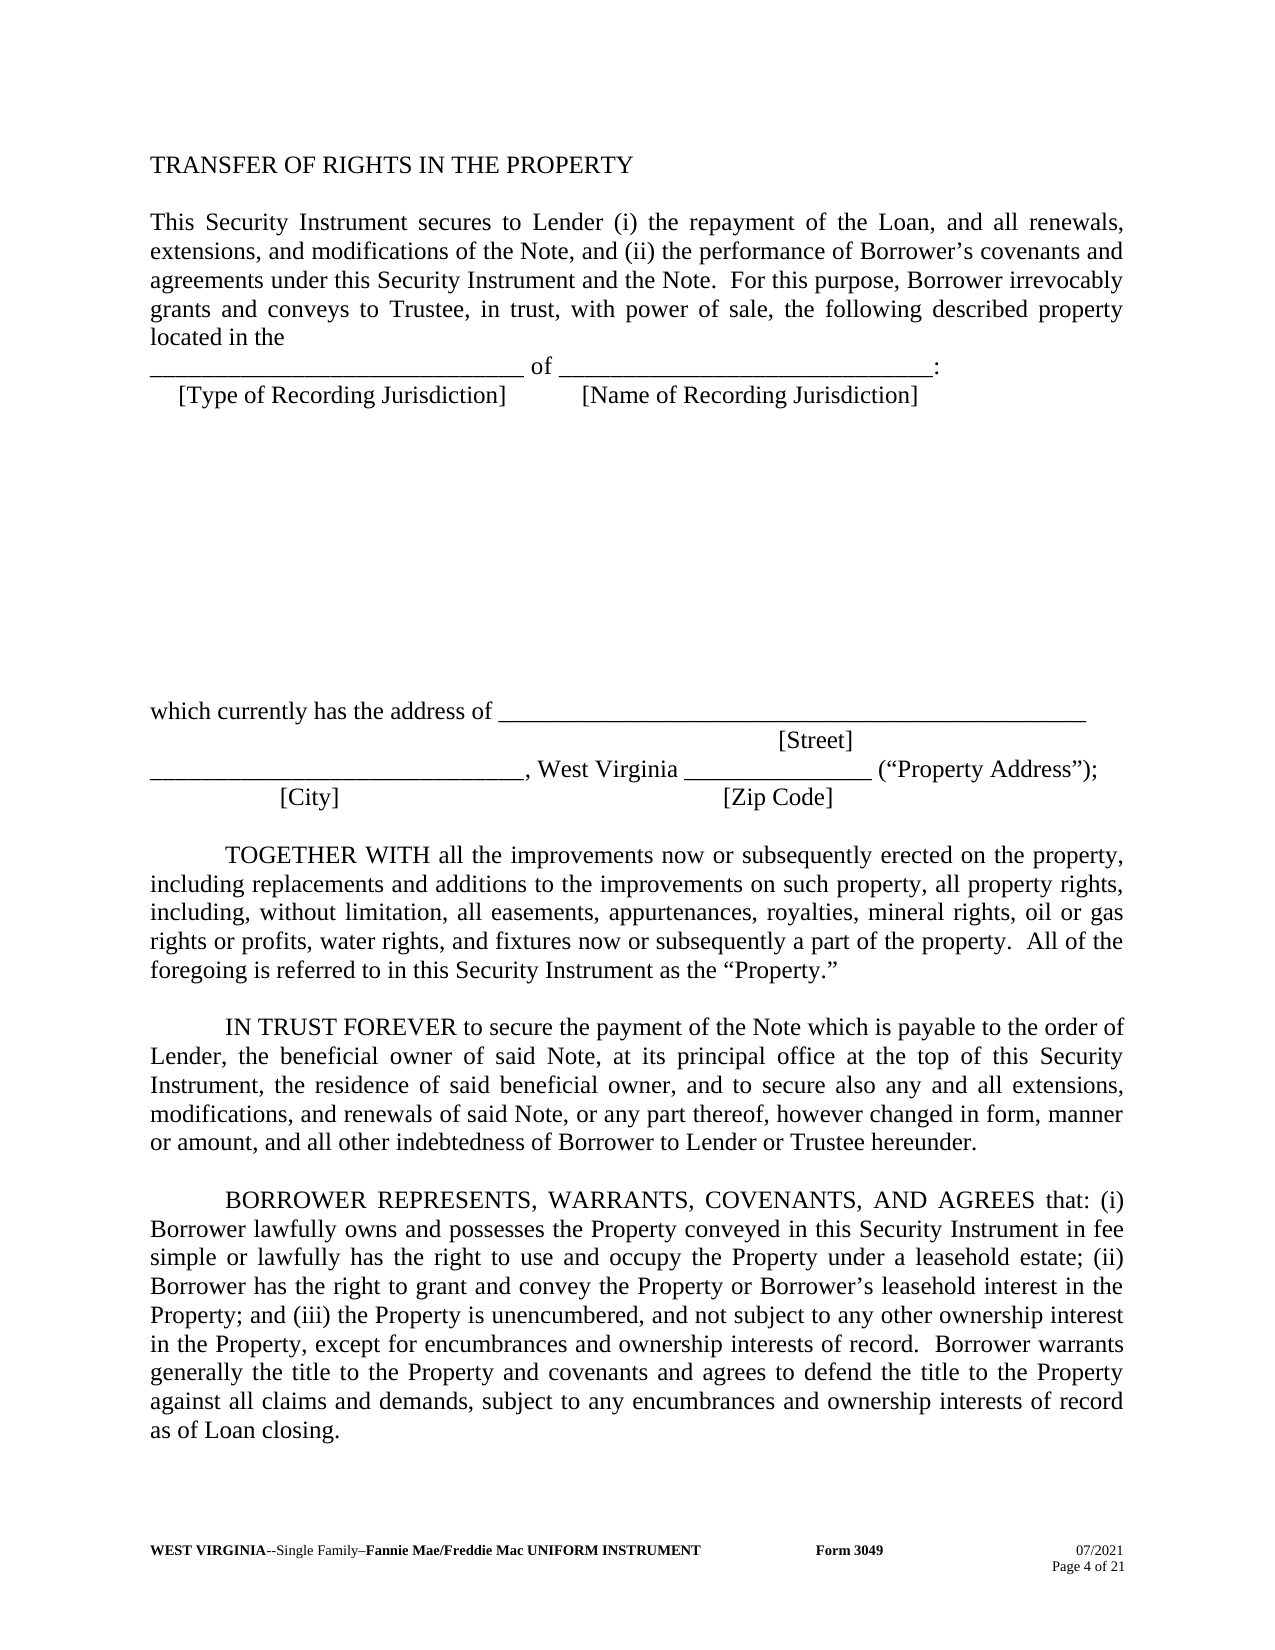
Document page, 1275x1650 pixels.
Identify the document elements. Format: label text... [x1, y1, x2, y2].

text TOGETHER WITH all the improvements now or subsequently erected on the property, including replacements and additions to the improvements on such property, all property rights, including, without limitation, all easements, appurtenances, royalties, mineral rights, oil or gas rights or profits, water rights, and fixtures now or subsequently a part of the property. All of the foregoing is referred to in this Security Instrument as the “Property.” [150, 840, 1125, 984]
text IN TRUST FOREVER to secure the payment of the Note which is payable to the order of Lender, the beneficial owner of said Note, at its principal office at the top of this Security Instrument, the residence of said beneficial owner, and to secure also any and all extensions, modifications, and renewals of said Note, or any part thereof, however changed in form, manner or amount, and all other indebtedness of Borrower to Lender or Trustee hereunder. [150, 1012, 1125, 1156]
text [City] [Zip Code] [150, 782, 1125, 811]
text [Type of Recording Jurisdiction] [Name of Recording Jurisdiction] [150, 380, 1125, 409]
text BORROWER REPRESENTS, WARRANTS, COVENANTS, AND AGREES that: (i) Borrower lawfully owns and possesses the Property conveyed in this Security Instrument in fee simple or lawfully has the right to use and occupy the Property under a leasehold estate; (ii) Borrower has the right to grant and convey the Property or Borrower’s leasehold interest in the Property; and (iii) the Property is unencumbered, and not subject to any other ownership interest in the Property, except for encumbrances and ownership interests of record. Borrower warrants generally the title to the Property and covenants and agrees to defend the title to the Property against all claims and demands, subject to any encumbrances and ownership interests of record as of Loan closing. [150, 1185, 1125, 1444]
text which currently has the address of _______________________________________________ [150, 696, 1125, 725]
text This Security Instrument secures to Lender (i) the repayment of the Loan, and all renewals, extensions, and modifications of the Note, and (ii) the performance of Borrower’s covenants and agreements under this Security Instrument and the Note. For this purpose, Borrower irrevocably grants and conveys to Trustee, in trust, with power of sale, the following described property located in the [150, 207, 1125, 351]
text [Street] [150, 725, 1125, 754]
text _____________________________ of _____________________________: [150, 351, 1125, 380]
text TRANSFER OF RIGHTS IN THE PROPERTY [150, 150, 1125, 179]
text _____________________________, West Virginia _______________ (“Property Address”); [150, 754, 1125, 782]
